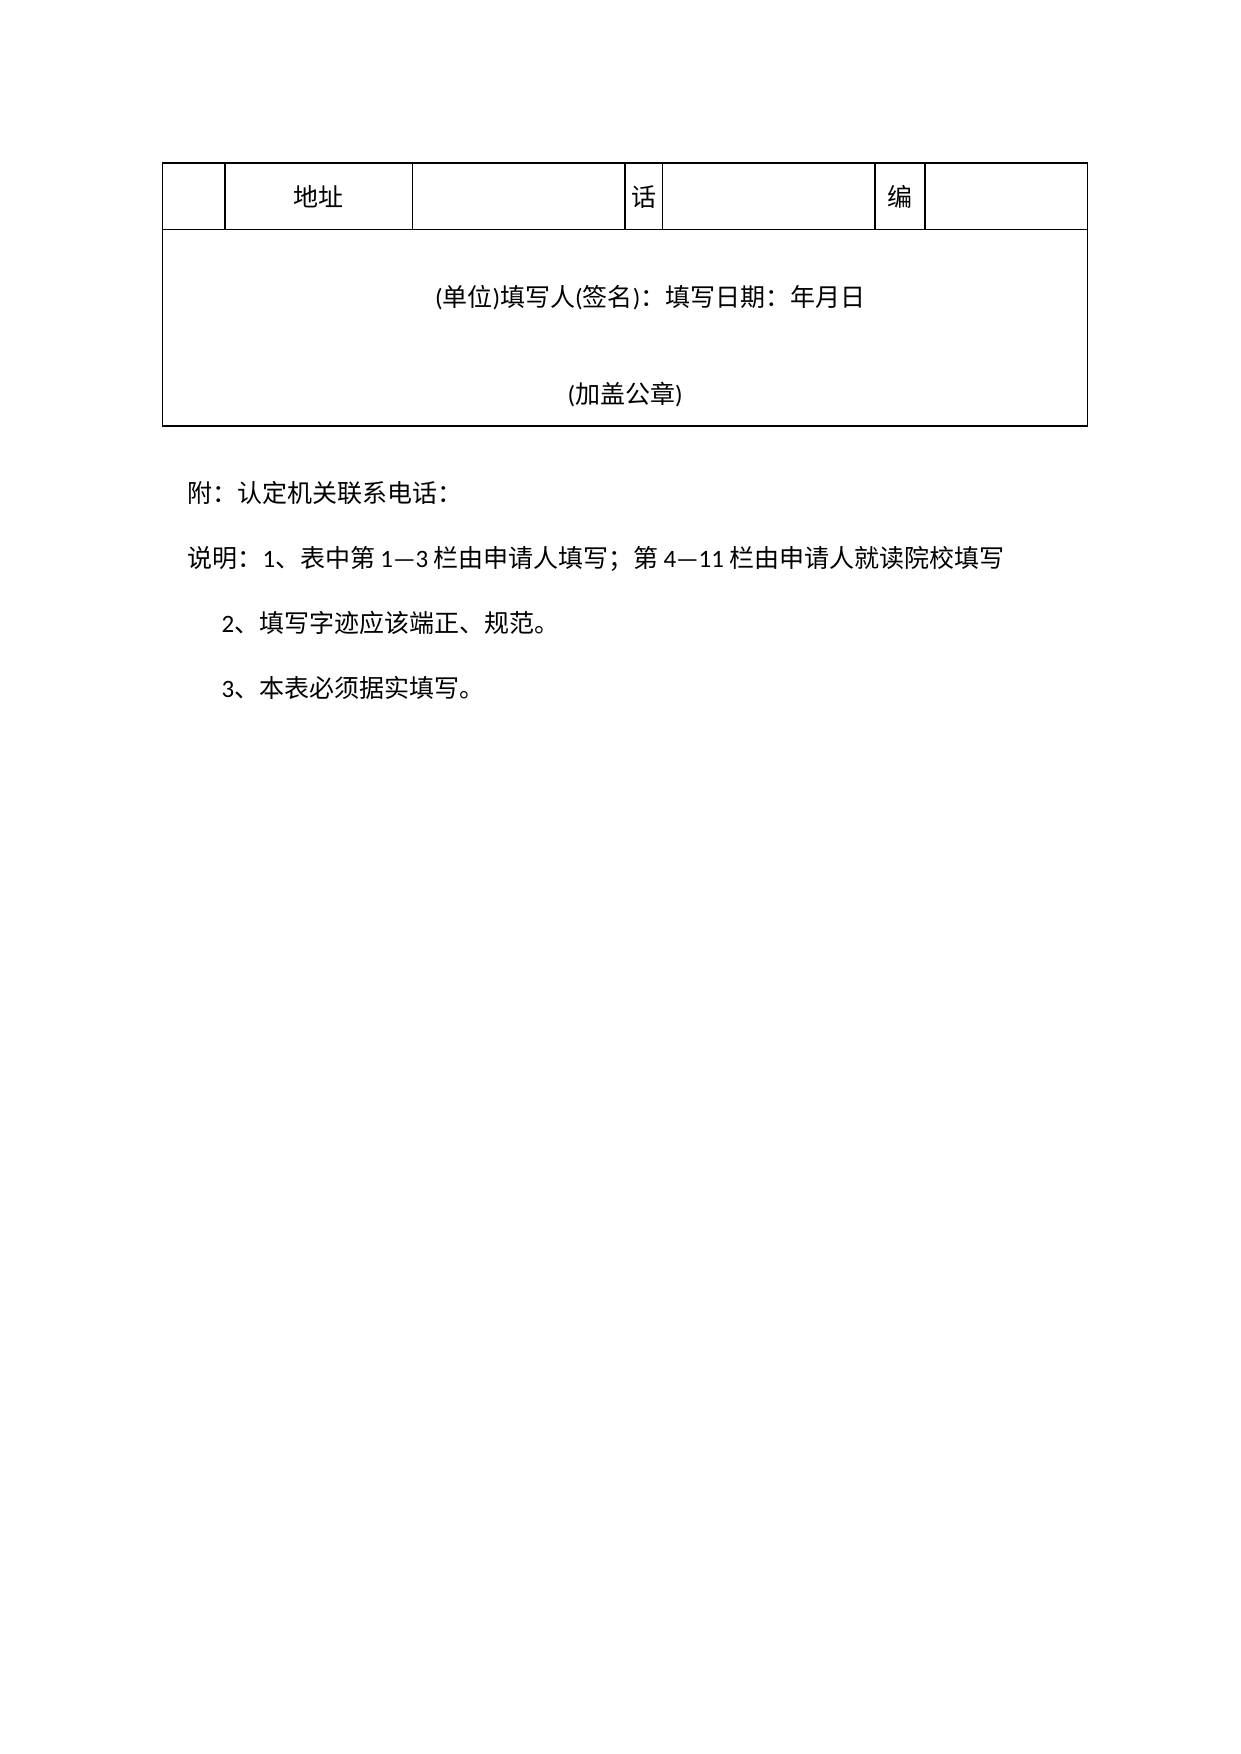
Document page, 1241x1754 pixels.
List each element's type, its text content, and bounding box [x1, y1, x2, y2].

table_cell (单位)填写人(签名)：填写日期：年月日 (加盖公章) [163, 230, 1087, 425]
table_cell 邮 编 [876, 164, 924, 228]
table_cell 电 话 [626, 164, 662, 228]
text 附：认定机关联系电话： [187, 459, 1053, 524]
text 说明：1、表中第1—3栏由申请人填写；第4—11栏由申请人就读院校填写 [187, 524, 1053, 589]
table_cell 鉴定单位 地址 [226, 164, 412, 228]
table_cell [663, 164, 874, 228]
table_cell [413, 164, 624, 228]
table_cell 11 [163, 164, 224, 228]
table_cell [926, 164, 1087, 228]
text 2、填写字迹应该端正、规范。 [187, 589, 1053, 654]
text 3、本表必须据实填写。 [187, 654, 1053, 719]
